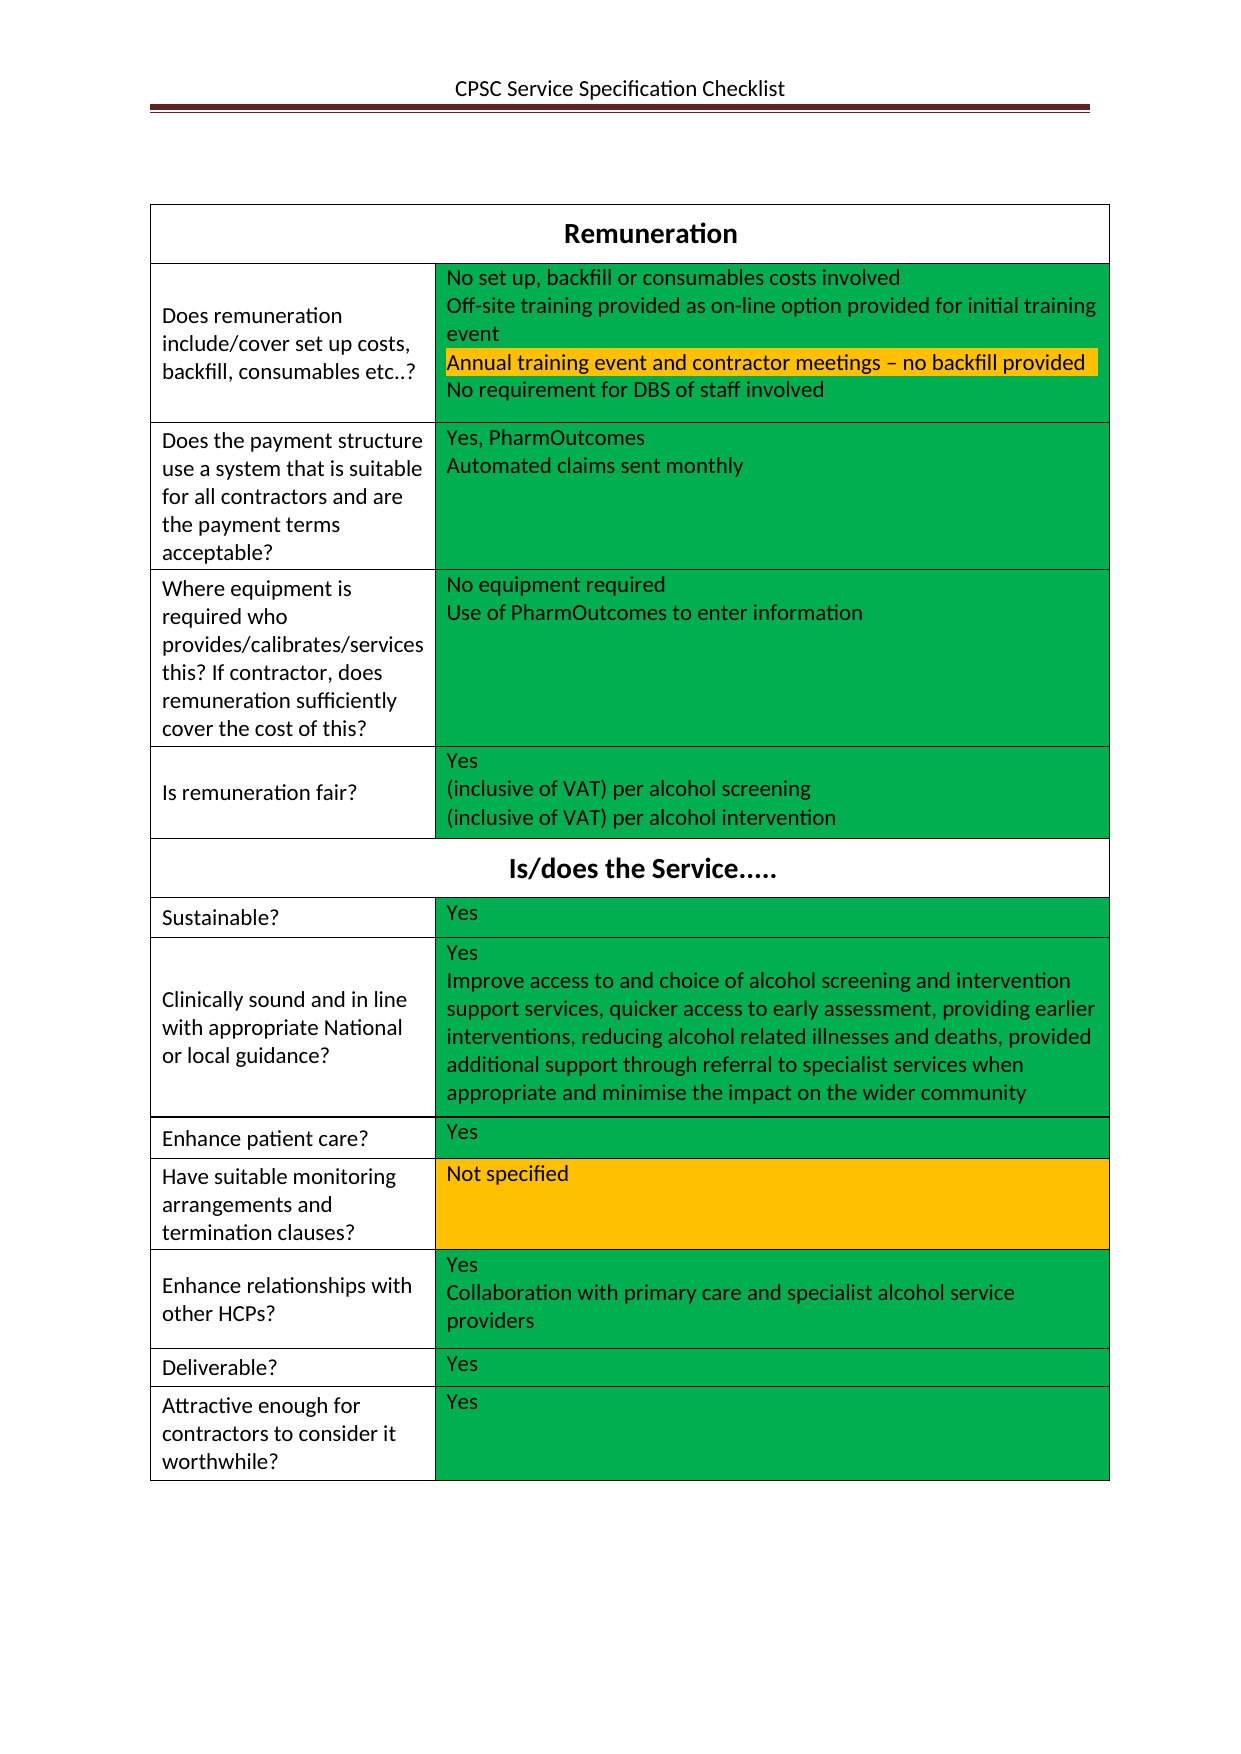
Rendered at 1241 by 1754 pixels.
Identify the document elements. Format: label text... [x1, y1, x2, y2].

table_cell Yes [436, 1349, 1109, 1386]
table_cell Not specified [436, 1159, 1109, 1249]
table_cell Where equipment is required who provides/calibrates/services this? If contractor, does remuneration sufficiently cover the cost of this? [151, 570, 435, 746]
table_cell Is/does the Service..... [176, 839, 1109, 897]
table_cell Remuneration [192, 205, 1109, 262]
table_cell Does remuneration include/cover set up costs, backfill, consumables etc..? [151, 264, 435, 422]
table_cell Yes [436, 1387, 1109, 1480]
table_cell Yes, PharmOutcomes Automated claims sent monthly [436, 423, 1109, 569]
table_cell Yes (inclusive of VAT) per alcohol screening (inclusive of VAT) per alcohol intervention [436, 747, 1109, 838]
table_cell Does the payment structure use a system that is suitable for all contractors and are the payment terms acceptable? [151, 423, 435, 569]
table_cell [151, 205, 192, 262]
table_cell Deliverable? [151, 1349, 435, 1386]
table_cell Enhance patient care? [151, 1118, 435, 1158]
table_cell Clinically sound and in line with appropriate National or local guidance? [151, 938, 435, 1116]
table_cell Is remuneration fair? [151, 747, 435, 838]
table_cell Yes [436, 1118, 1109, 1158]
table_cell Enhance relationships with other HCPs? [151, 1250, 435, 1348]
table_cell No equipment required Use of PharmOutcomes to enter information [436, 570, 1109, 746]
table_cell Yes Collaboration with primary care and specialist alcohol service providers [436, 1250, 1109, 1348]
table_cell [151, 839, 176, 897]
table_cell Yes [436, 898, 1109, 937]
table_cell Have suitable monitoring arrangements and termination clauses? [151, 1159, 435, 1249]
table_cell No set up, backfill or consumables costs involved Off-site training provided as on-line option provided for initial training event Annual training event and contractor meetings – no backfill provided No requirement for DBS of staff involved [436, 264, 1109, 422]
table_cell Sustainable? [151, 898, 435, 937]
table_cell Attractive enough for contractors to consider it worthwhile? [151, 1387, 435, 1480]
table_cell Yes Improve access to and choice of alcohol screening and intervention support services, quicker access to early assessment, providing earlier interventions, reducing alcohol related illnesses and deaths, provided additional support through referral to specialist services when appropriate and minimise the impact on the wider community [436, 938, 1109, 1116]
